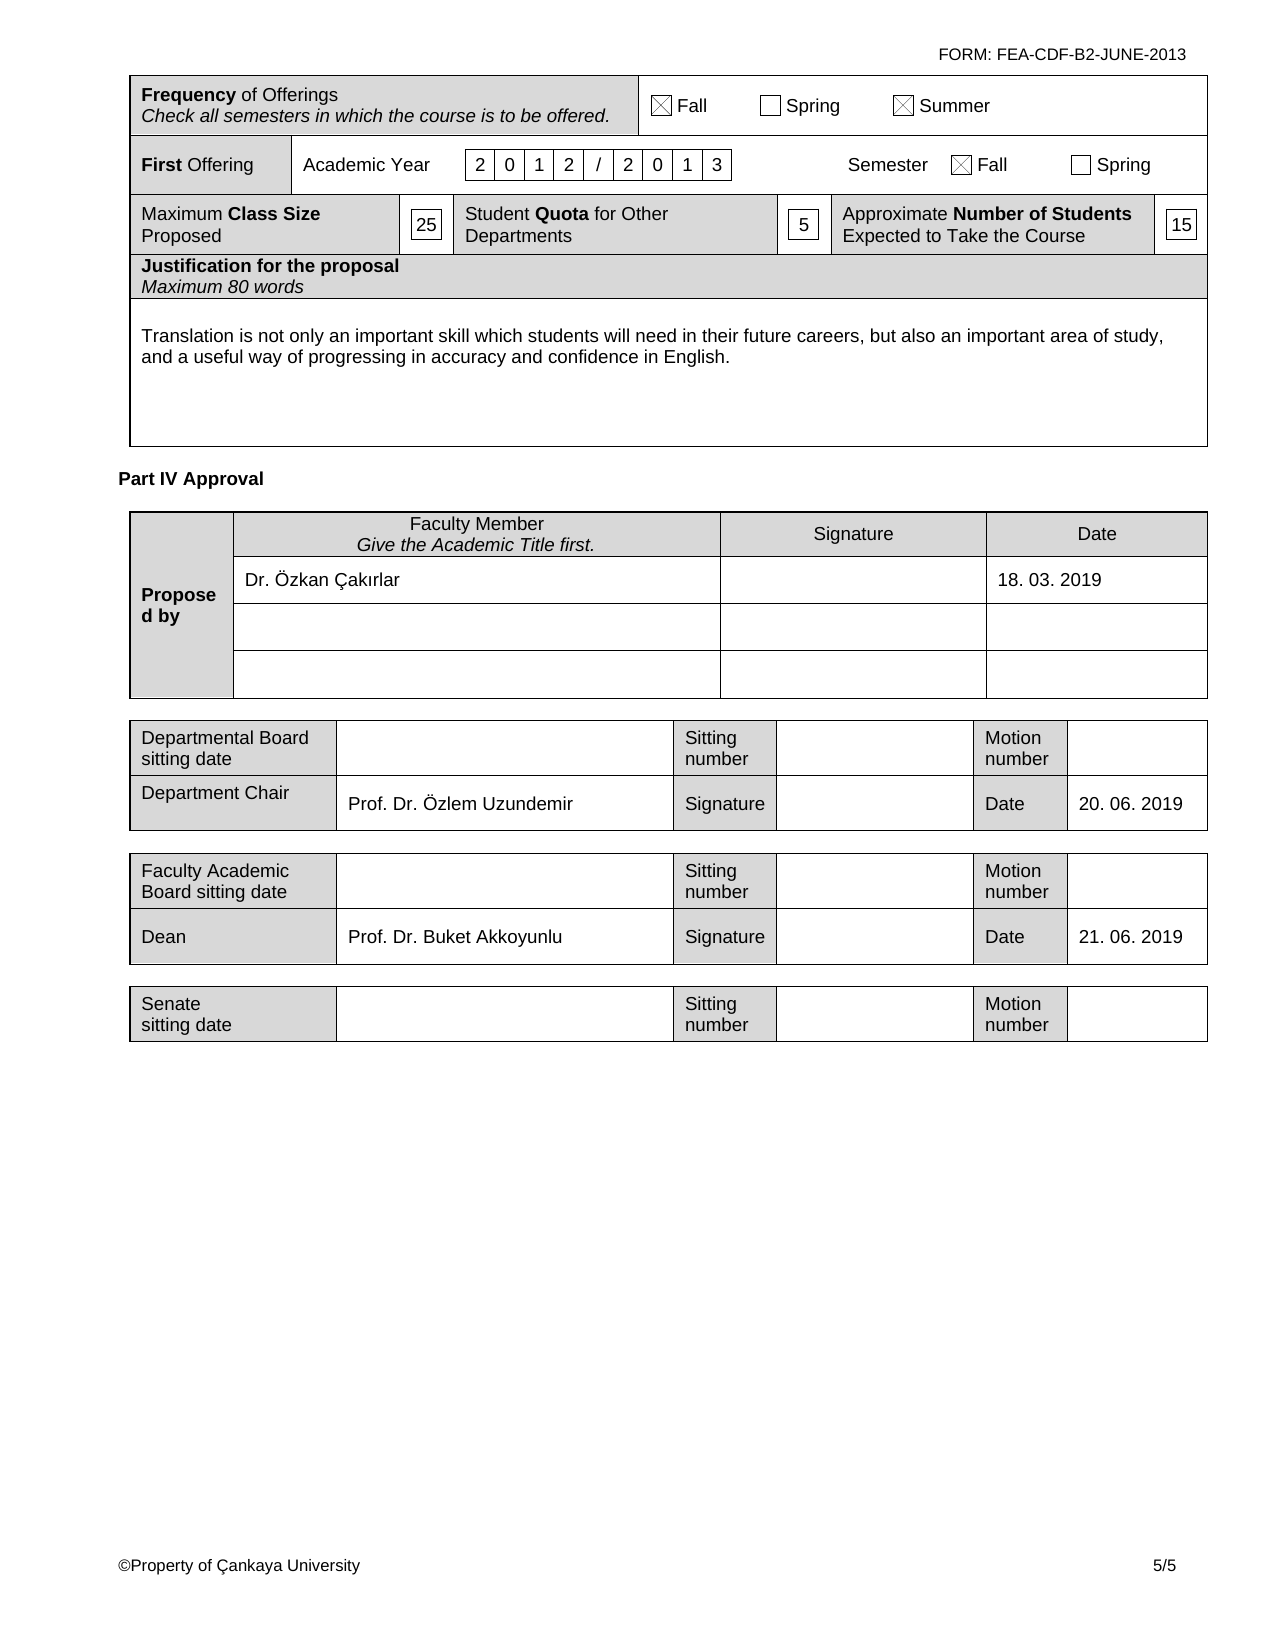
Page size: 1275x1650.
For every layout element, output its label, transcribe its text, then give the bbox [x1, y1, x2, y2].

table_cell Department Chair [131, 776, 336, 830]
table_cell Dr. Özkan Çakırlar [234, 557, 720, 603]
table_cell Approximate Number of Students Expected to Take the Course [832, 195, 1154, 254]
table_header Sitting number [674, 854, 776, 908]
table_header [337, 854, 673, 908]
table_cell Frequency of Offerings Check all semesters in which the course is to be offered. [131, 76, 638, 134]
table_header Senate sitting date [131, 987, 336, 1041]
table_header Departmental Board sitting date [131, 721, 336, 775]
table_cell [778, 195, 831, 254]
table_cell 20. 06. 2019 [1068, 776, 1207, 830]
table_cell Justification for the proposal Maximum 80 words [131, 255, 1207, 298]
table_header [1068, 854, 1207, 908]
table_cell Maximum Class Size Proposed [131, 195, 399, 254]
table_header Faculty Member Give the Academic Title first. [234, 513, 720, 556]
table_header [777, 854, 973, 908]
table_header Motion number [974, 987, 1067, 1041]
table_cell 18. 03. 2019 [987, 557, 1207, 603]
table_cell [987, 604, 1207, 650]
table_cell Fall Spring [939, 136, 1207, 194]
table_header Sitting number [674, 987, 776, 1041]
table_cell Prof. Dr. Özlem Uzundemir [337, 776, 673, 830]
text Part IV Approval [118, 468, 1186, 490]
table_header Proposed by [131, 513, 233, 697]
table_cell Student Quota for Other Departments [454, 195, 777, 254]
table_cell Translation is not only an important skill which students will need in their future careers, but also an important area of study, and a useful way of progressing in accuracy and confidence in English. [131, 299, 1207, 446]
table_cell Semester [777, 136, 939, 194]
table_cell Date [974, 776, 1067, 830]
table_cell [987, 651, 1207, 697]
table_header Motion number [974, 721, 1067, 775]
table_cell Signature [674, 776, 776, 830]
table_cell [234, 651, 720, 697]
table_header Date [987, 513, 1207, 556]
table_header Signature [721, 513, 986, 556]
table_cell [721, 651, 986, 697]
table_cell [454, 136, 777, 194]
table_header [1068, 987, 1207, 1041]
table_header [777, 987, 973, 1041]
table_cell Prof. Dr. Buket Akkoyunlu [337, 909, 673, 963]
table_cell [234, 604, 720, 650]
table_cell [400, 195, 453, 254]
table_header [337, 721, 673, 775]
table_cell First Offering [131, 136, 291, 194]
table_cell [721, 557, 986, 603]
table_header [337, 987, 673, 1041]
table_header Motion number [974, 854, 1067, 908]
table_cell [777, 909, 973, 963]
table_header Sitting number [674, 721, 776, 775]
table_cell [721, 604, 986, 650]
table_cell Academic Year [292, 136, 453, 194]
table_header [777, 721, 973, 775]
table_cell Date [974, 909, 1067, 963]
table_header Faculty Academic Board sitting date [131, 854, 336, 908]
table_cell Signature [674, 909, 776, 963]
table_cell Dean [131, 909, 336, 963]
table_cell Fall Spring Summer [639, 76, 1207, 134]
table_cell [777, 776, 973, 830]
table_cell 21. 06. 2019 [1068, 909, 1207, 963]
table_cell [1155, 195, 1207, 254]
table_header [1068, 721, 1207, 775]
